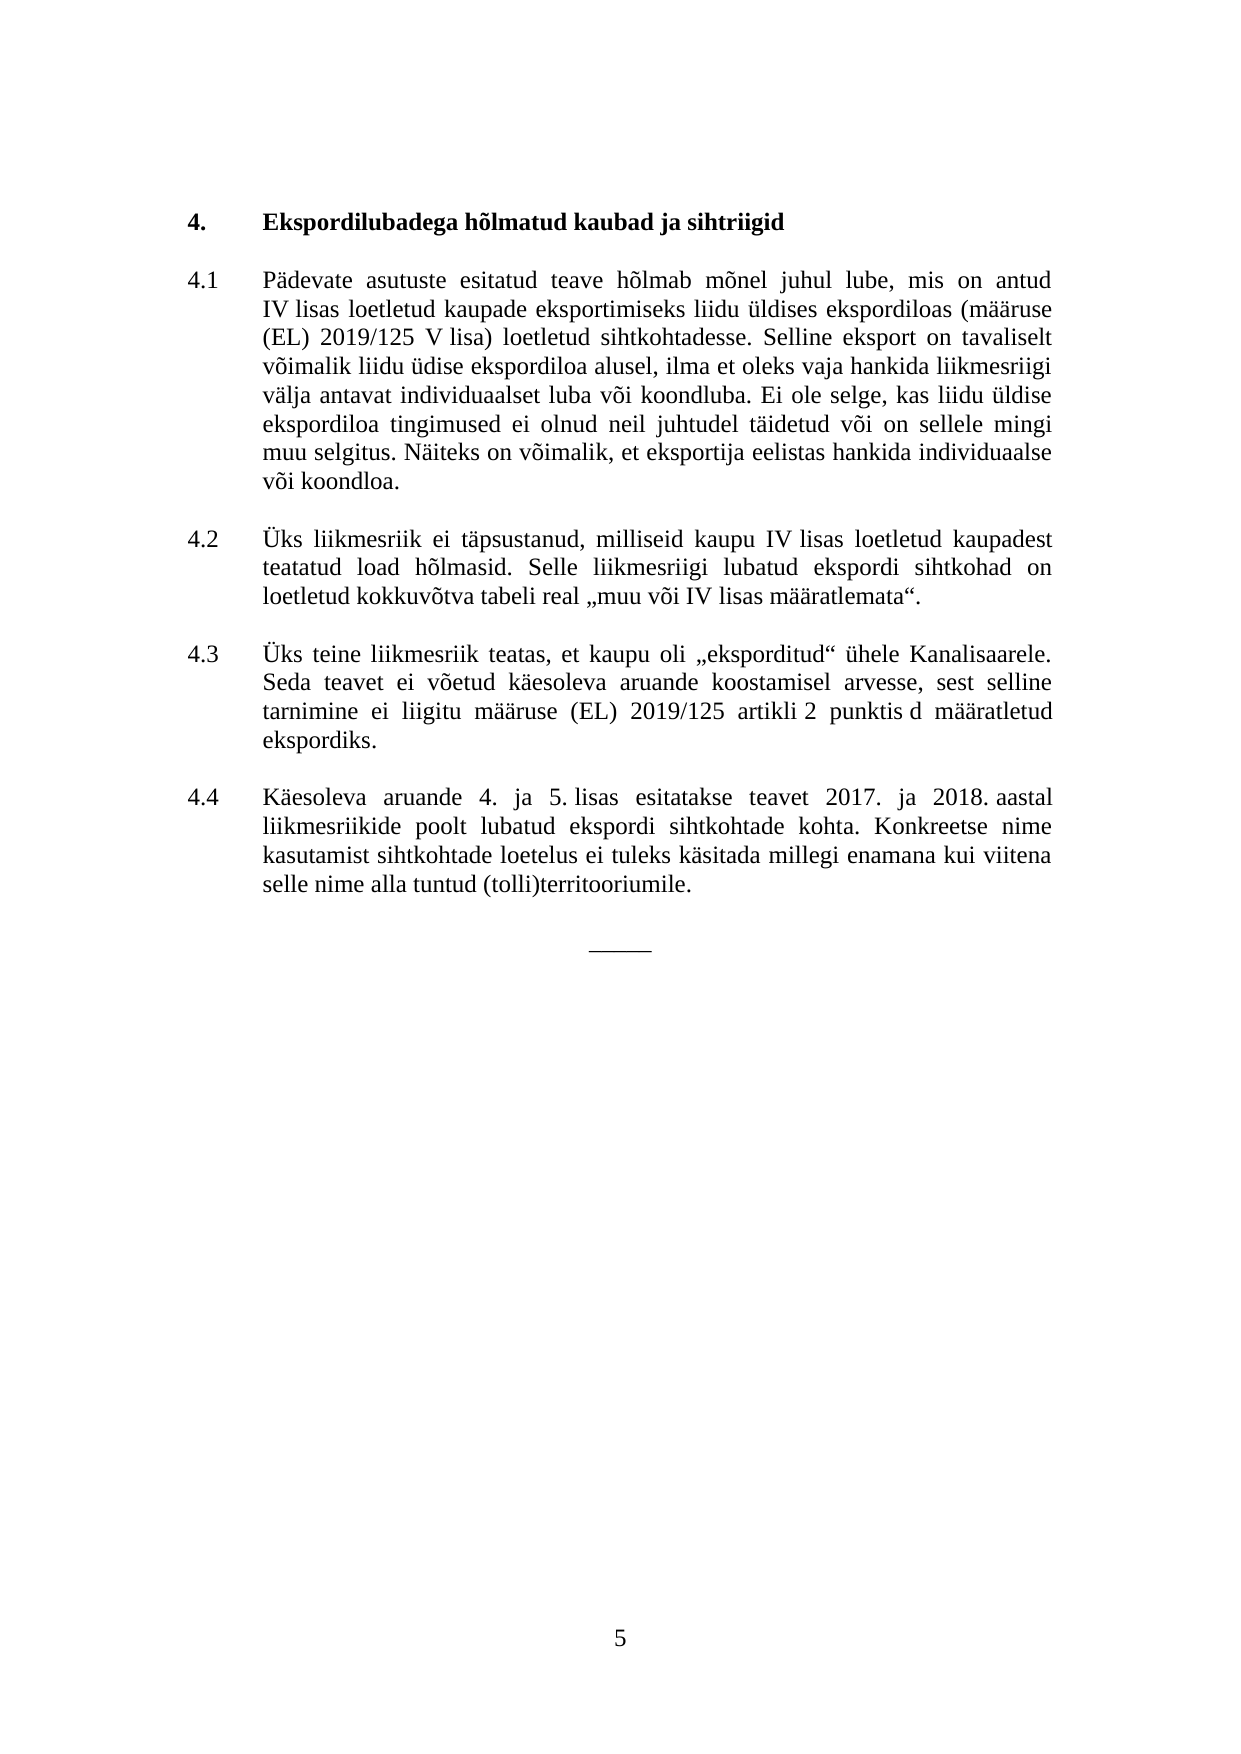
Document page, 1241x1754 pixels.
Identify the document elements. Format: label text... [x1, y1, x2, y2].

text 4.3 Üks teine liikmesriik teatas, et kaupu oli „eksporditud“ ühele Kanalisaarele. Seda teavet ei võetud käesoleva aruande koostamisel arvesse, sest selline tarnimine ei liigitu määruse (EL) 2019/125 artikli 2 punktis d määratletud ekspordiks. [187, 639, 1053, 754]
text 4.1 Pädevate asutuste esitatud teave hõlmab mõnel juhul lube, mis on antud IV lisas loetletud kaupade eksportimiseks liidu üldises ekspordiloas (määruse (EL) 2019/125 V lisa) loetletud sihtkohtadesse. Selline eksport on tavaliselt võimalik liidu üdise ekspordiloa alusel, ilma et oleks vaja hankida liikmesriigi välja antavat individuaalset luba või koondluba. Ei ole selge, kas liidu üldise ekspordiloa tingimused ei olnud neil juhtudel täidetud või on sellele mingi muu selgitus. Näiteks on võimalik, et eksportija eelistas hankida individuaalse või koondloa. [187, 265, 1053, 495]
text _____ [187, 926, 1053, 955]
list Ekspordilubadega hõlmatud kaubad ja sihtriigid [187, 207, 1053, 236]
text 4.2 Üks liikmesriik ei täpsustanud, milliseid kaupu IV lisas loetletud kaupadest teatatud load hõlmasid. Selle liikmesriigi lubatud ekspordi sihtkohad on loetletud kokkuvõtva tabeli real „muu või IV lisas määratlemata“. [187, 524, 1053, 610]
text 4.4 Käesoleva aruande 4. ja 5. lisas esitatakse teavet 2017. ja 2018. aastal liikmesriikide poolt lubatud ekspordi sihtkohtade kohta. Konkreetse nime kasutamist sihtkohtade loetelus ei tuleks käsitada millegi enamana kui viitena selle nime alla tuntud (tolli)territooriumile. [187, 782, 1053, 897]
